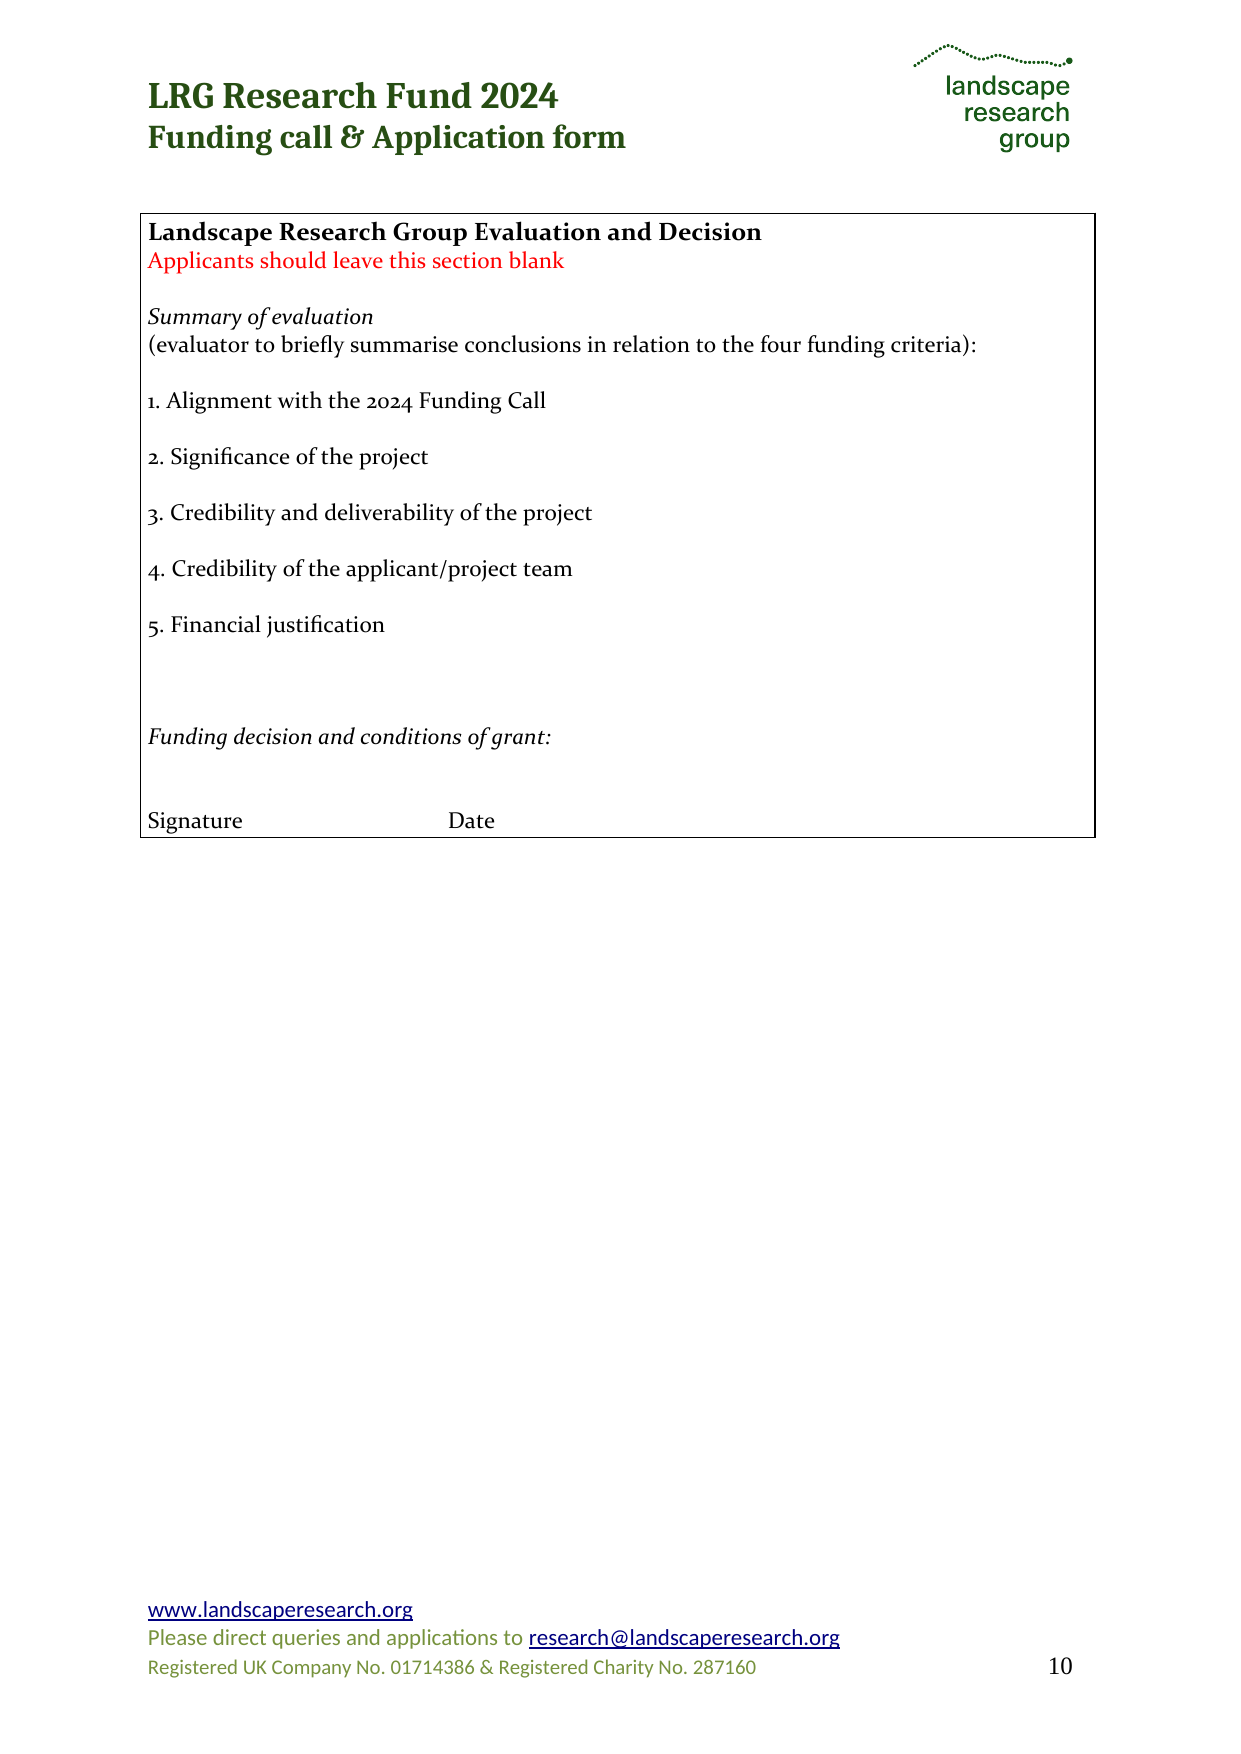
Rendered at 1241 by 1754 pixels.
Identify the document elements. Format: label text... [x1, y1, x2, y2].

text Signature Date [141, 803, 1094, 837]
text 1. Alignment with the 2024 Funding Call [148, 386, 1092, 414]
text Summary of evaluation [148, 302, 1092, 330]
picture [893, 11, 1093, 189]
text Landscape Research Group Evaluation and Decision [141, 214, 1094, 246]
text 2. Significance of the project [148, 442, 1092, 470]
text 4. Credibility of the applicant/project team [148, 554, 1092, 582]
text 3. Credibility and deliverability of the project [148, 498, 1092, 526]
text Applicants should leave this section blank [148, 246, 1092, 274]
text 5. Financial justification [148, 610, 1092, 638]
text (evaluator to briefly summarise conclusions in relation to the four funding criteria): [148, 330, 1092, 358]
text Funding decision and conditions of grant: [148, 722, 1092, 751]
